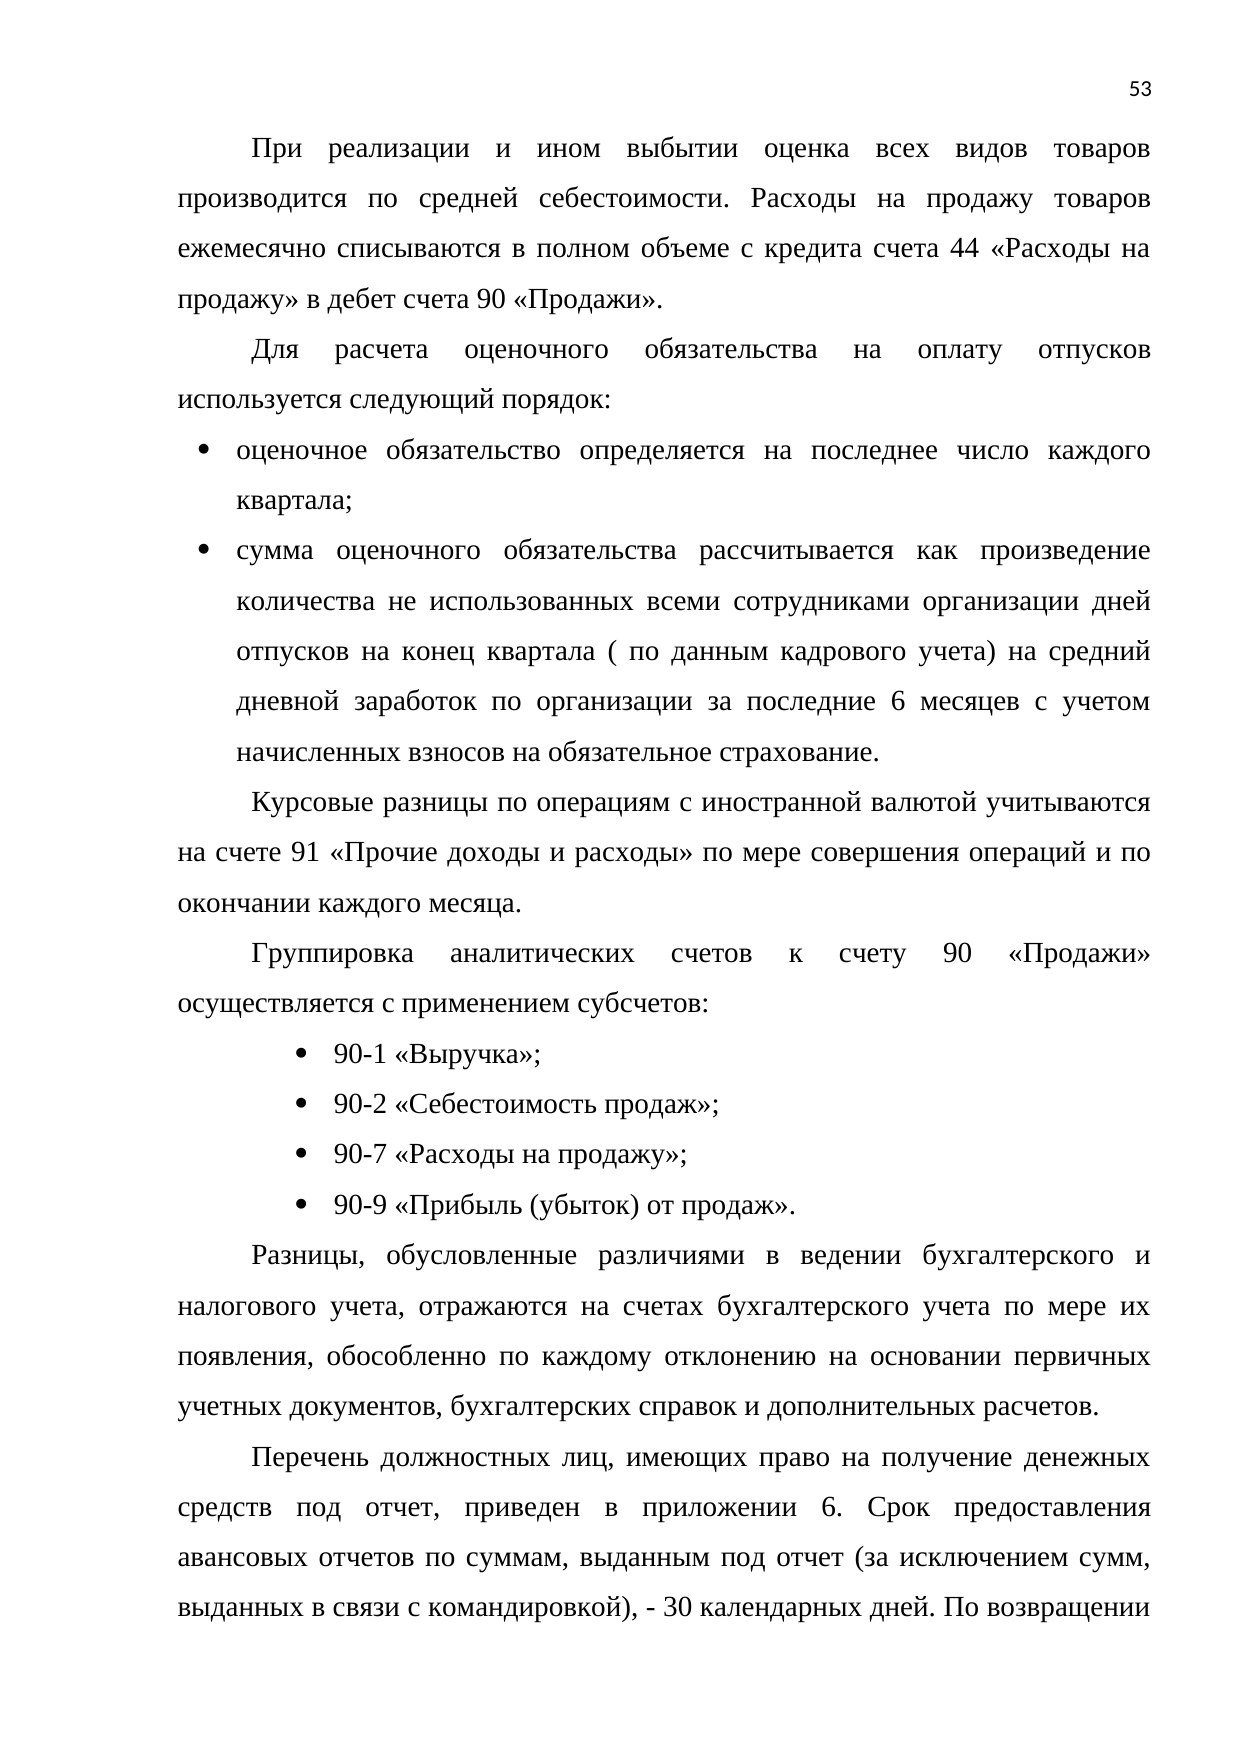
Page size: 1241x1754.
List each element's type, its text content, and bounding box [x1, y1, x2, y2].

list 90-7 «Расходы на продажу»; [296, 1137, 1152, 1170]
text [177, 1439, 1152, 1623]
list 90-1 «Выручка»; [296, 1036, 1152, 1069]
list оценочное обязательство определяется на последнее число каждого квартала; [199, 432, 1152, 516]
text Разницы, обусловленные различиями в ведении бухгалтерского и налогового учета, отражаются на счетах бухгалтерского учета по мере их появления, обособленно по каждому отклонению на основании первичных учетных документов, бухгалтерских справок и дополнительных расчетов. [177, 1237, 1152, 1422]
list сумма оценочного обязательства рассчитывается как произведение количества не использованных всеми сотрудниками организации дней отпусков на конец квартала ( по данным кадрового учета) на средний дневной заработок по организации за последние 6 месяцев с учетом начисленных взносов на обязательное страхование. [199, 532, 1152, 767]
list 90-9 «Прибыль (убыток) от продаж». [296, 1187, 1152, 1221]
list 90-2 «Себестоимость продаж»; [296, 1086, 1152, 1120]
text При реализации и ином выбытии оценка всех видов товаров производится по средней себестоимости. Расходы на продажу товаров ежемесячно списываются в полном объеме с кредита счета 44 «Расходы на продажу» в дебет счета 90 «Продажи». [177, 130, 1152, 314]
text Курсовые разницы по операциям с иностранной валютой учитываются на счете 91 «Прочие доходы и расходы» по мере совершения операций и по окончании каждого месяца. [177, 784, 1152, 918]
text Группировка аналитических счетов к счету 90 «Продажи» осуществляется с применением субсчетов: [177, 935, 1152, 1019]
text Для расчета оценочного обязательства на оплату отпусков используется следующий порядок: [177, 331, 1152, 415]
